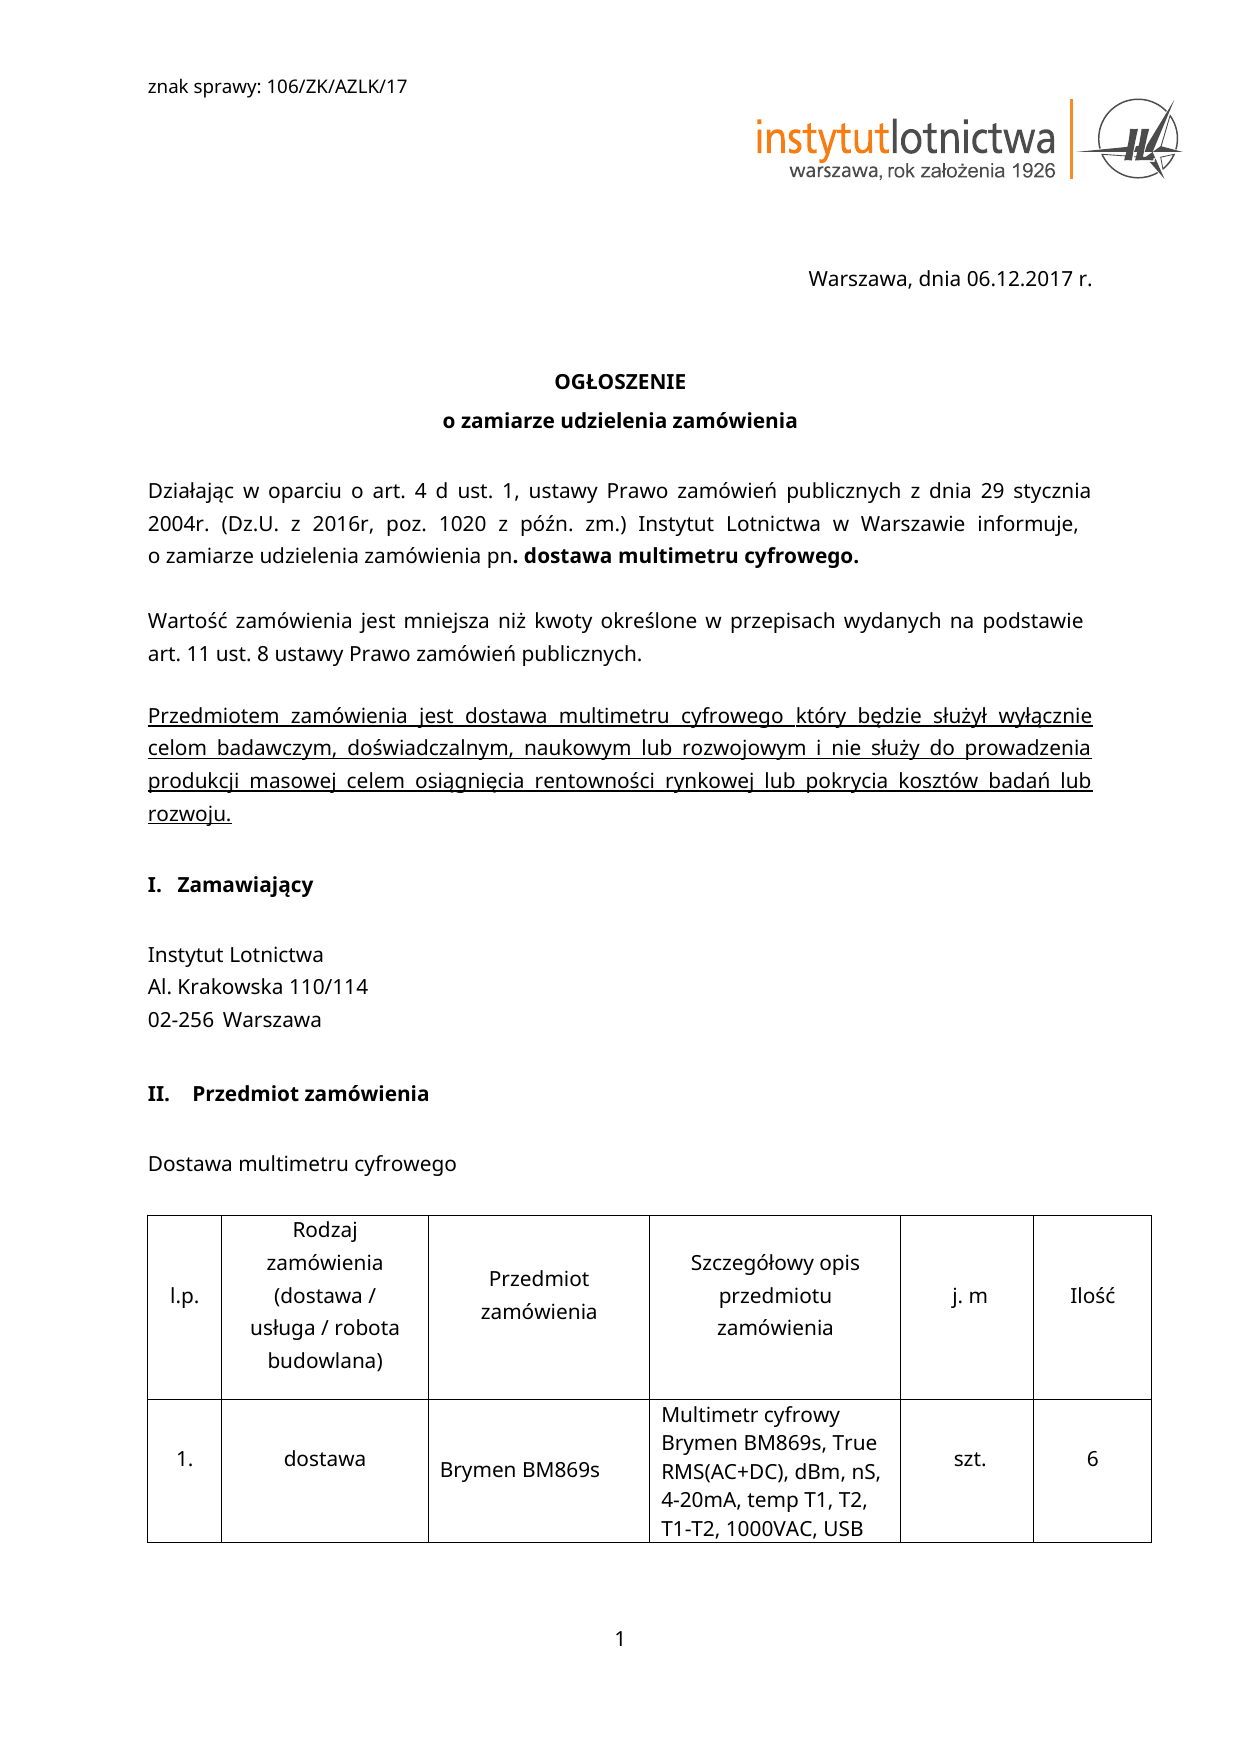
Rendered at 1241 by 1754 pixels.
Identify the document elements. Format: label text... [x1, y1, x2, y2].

text Przedmiotem zamówienia jest dostawa multimetru cyfrowego który będzie służył wyłącznie celom badawczym, doświadczalnym, naukowym lub rozwojowym i nie służy do prowadzenia produkcji masowej celem osiągnięcia rentowności rynkowej lub pokrycia kosztów badań lub rozwoju. [148, 726, 1093, 790]
text Warszawa, dnia 06.12.2017 r. [148, 264, 1093, 293]
text Przedmiotem zamówienia jest dostawa multimetru cyfrowego który będzie służył wyłącznie celom badawczym, doświadczalnym, naukowym lub rozwojowym i nie służy do prowadzenia produkcji masowej celem osiągnięcia rentowności rynkowej lub pokrycia kosztów badań lub rozwoju. [148, 792, 1093, 827]
table_header Szczegółowy opis przedmiotu zamówienia [650, 1216, 900, 1399]
table_header Przedmiot zamówienia [429, 1216, 649, 1399]
text Dostawa multimetru cyfrowego [148, 1149, 1093, 1178]
table_cell 6 [1034, 1400, 1151, 1542]
list Warszawa [148, 1005, 1093, 1033]
table_header l.p. [148, 1216, 221, 1399]
table_cell 1. [148, 1400, 221, 1542]
table_header j. m [901, 1216, 1033, 1399]
table_cell dostawa [222, 1400, 428, 1542]
list Przedmiot zamówienia [148, 1070, 1093, 1110]
table_cell Multimetr cyfrowy Brymen BM869s, True RMS(AC+DC), dBm, nS, 4-20mA, temp T1, T2, T1-T2, 1000VAC, USB [650, 1400, 900, 1542]
text Instytut Lotnictwa [148, 940, 1093, 968]
text OGŁOSZENIE [148, 357, 1093, 397]
table_cell szt. [901, 1400, 1033, 1542]
text Działając w oparciu o art. 4 d ust. 1, ustawy Prawo zamówień publicznych z dnia 29 stycznia 2004r. (Dz.U. z 2016r, poz. 1020 z późn. zm.) Instytut Lotnictwa w Warszawie informuje, o zamiarze udzielenia zamówienia pn. dostawa multimetru cyfrowego. [148, 476, 1093, 570]
text Al. Krakowska 110/114 [148, 972, 1093, 1001]
table_cell Brymen BM869s [429, 1400, 649, 1542]
text Przedmiotem zamówienia jest dostawa multimetru cyfrowego który będzie służył wyłącznie celom badawczym, doświadczalnym, naukowym lub rozwojowym i nie służy do prowadzenia produkcji masowej celem osiągnięcia rentowności rynkowej lub pokrycia kosztów badań lub rozwoju. [148, 701, 1093, 725]
table_header Ilość [1034, 1216, 1151, 1399]
table_header Rodzaj zamówienia (dostawa / usługa / robota budowlana) [222, 1216, 428, 1399]
list Zamawiający [118, 861, 1093, 900]
text o zamiarze udzielenia zamówienia [148, 397, 1093, 437]
text Wartość zamówienia jest mniejsza niż kwoty określone w przepisach wydanych na podstawie art. 11 ust. 8 ustawy Prawo zamówień publicznych. [148, 607, 1093, 668]
